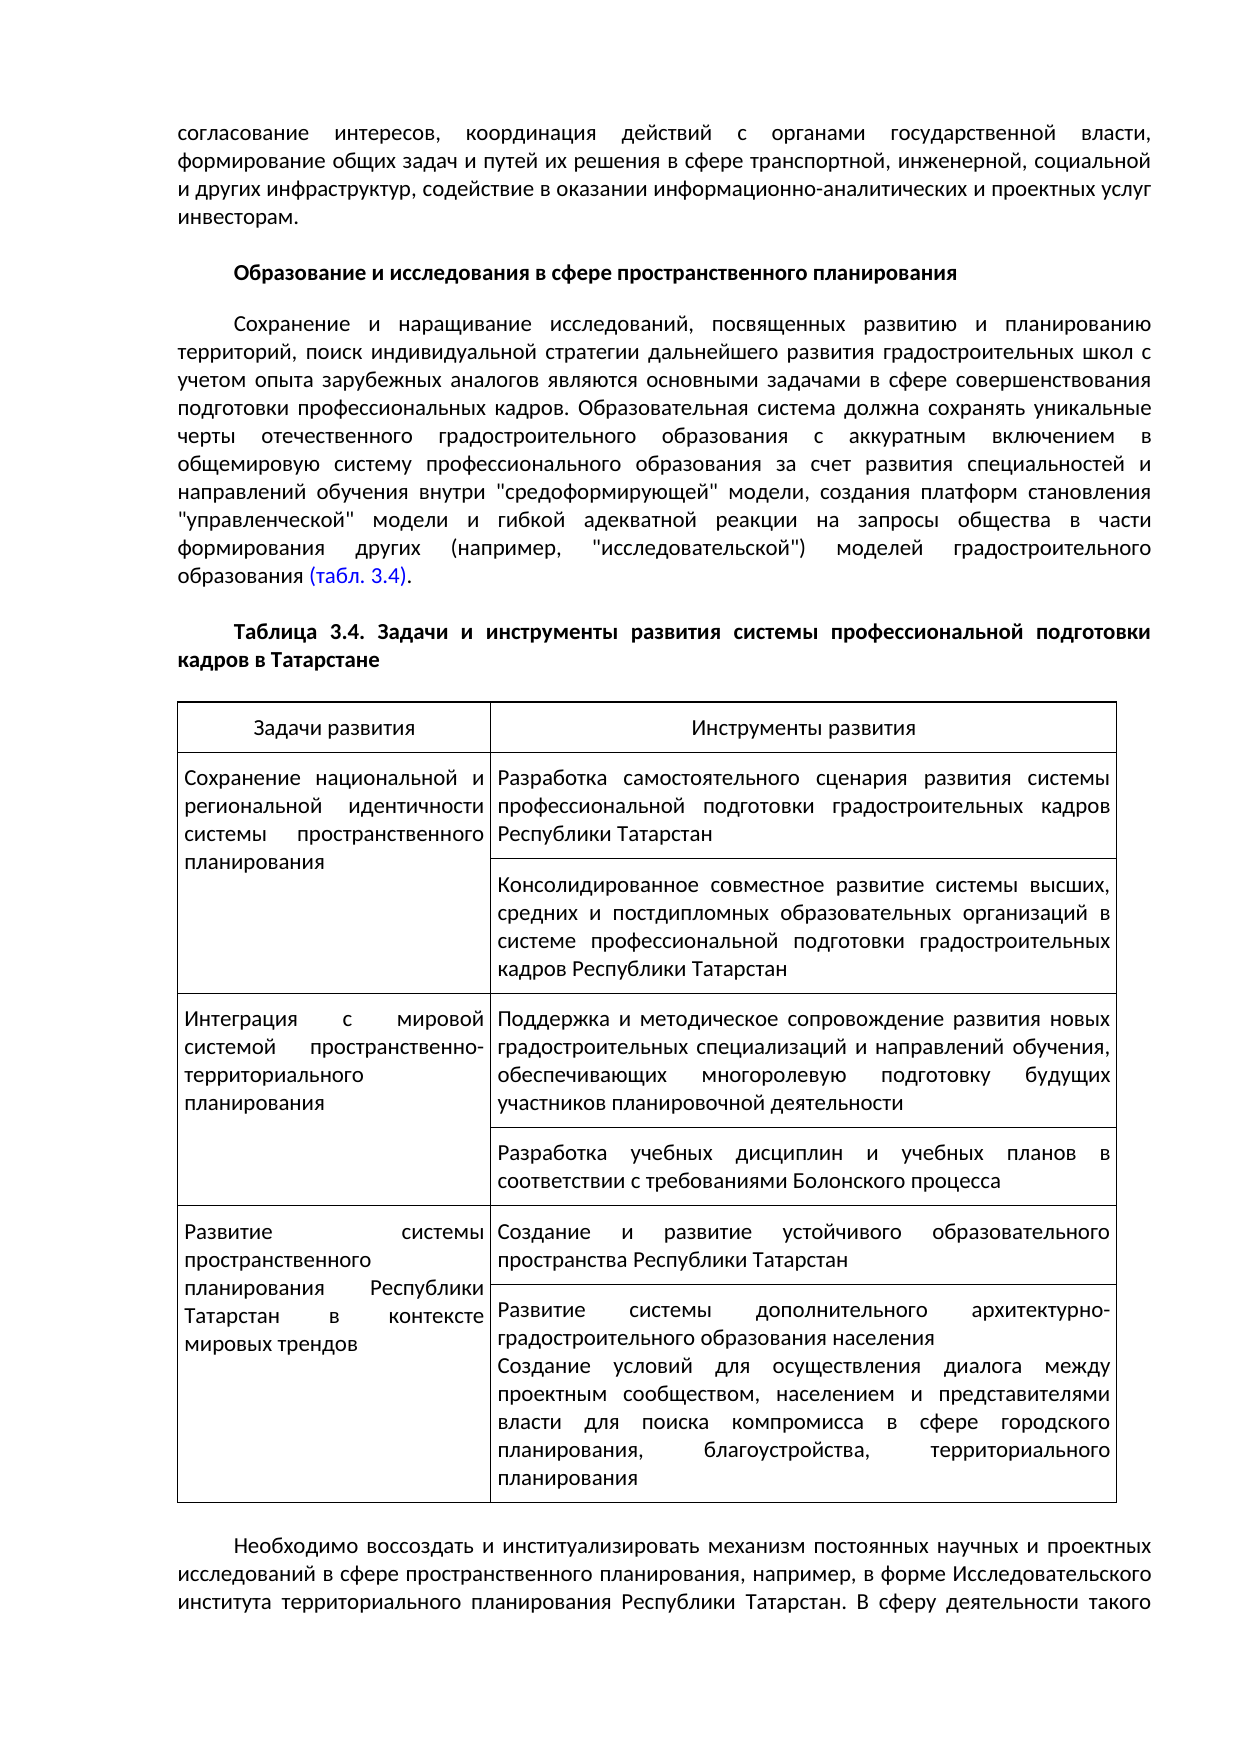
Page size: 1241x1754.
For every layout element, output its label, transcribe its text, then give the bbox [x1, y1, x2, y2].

title Образование и исследования в сфере пространственного планирования [177, 258, 1152, 286]
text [177, 118, 1152, 230]
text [177, 1531, 1152, 1615]
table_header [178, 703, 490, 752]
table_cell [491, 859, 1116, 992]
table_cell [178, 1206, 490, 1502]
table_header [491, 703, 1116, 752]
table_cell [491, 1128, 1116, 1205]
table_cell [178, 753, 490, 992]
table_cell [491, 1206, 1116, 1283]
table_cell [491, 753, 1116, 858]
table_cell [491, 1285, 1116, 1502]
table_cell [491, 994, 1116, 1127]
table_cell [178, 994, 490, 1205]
title Таблица 3.4. Задачи и инструменты развития системы профессиональной подготовки кадров в Татарстане [177, 617, 1152, 673]
text Сохранение и наращивание исследований, посвященных развитию и планированию территорий, поиск индивидуальной стратегии дальнейшего развития градостроительных школ с учетом опыта зарубежных аналогов являются основными задачами в сфере совершенствования подготовки профессиональных кадров. Образовательная система должна сохранять уникальные черты отечественного градостроительного образования с аккуратным включением в общемировую систему профессионального образования за счет развития специальностей и направлений обучения внутри "средоформирующей" модели, создания платформ становления "управленческой" модели и гибкой адекватной реакции на запросы общества в части формирования других (например, "исследовательской") моделей градостроительного образования (табл. 3.4). [177, 309, 1152, 589]
